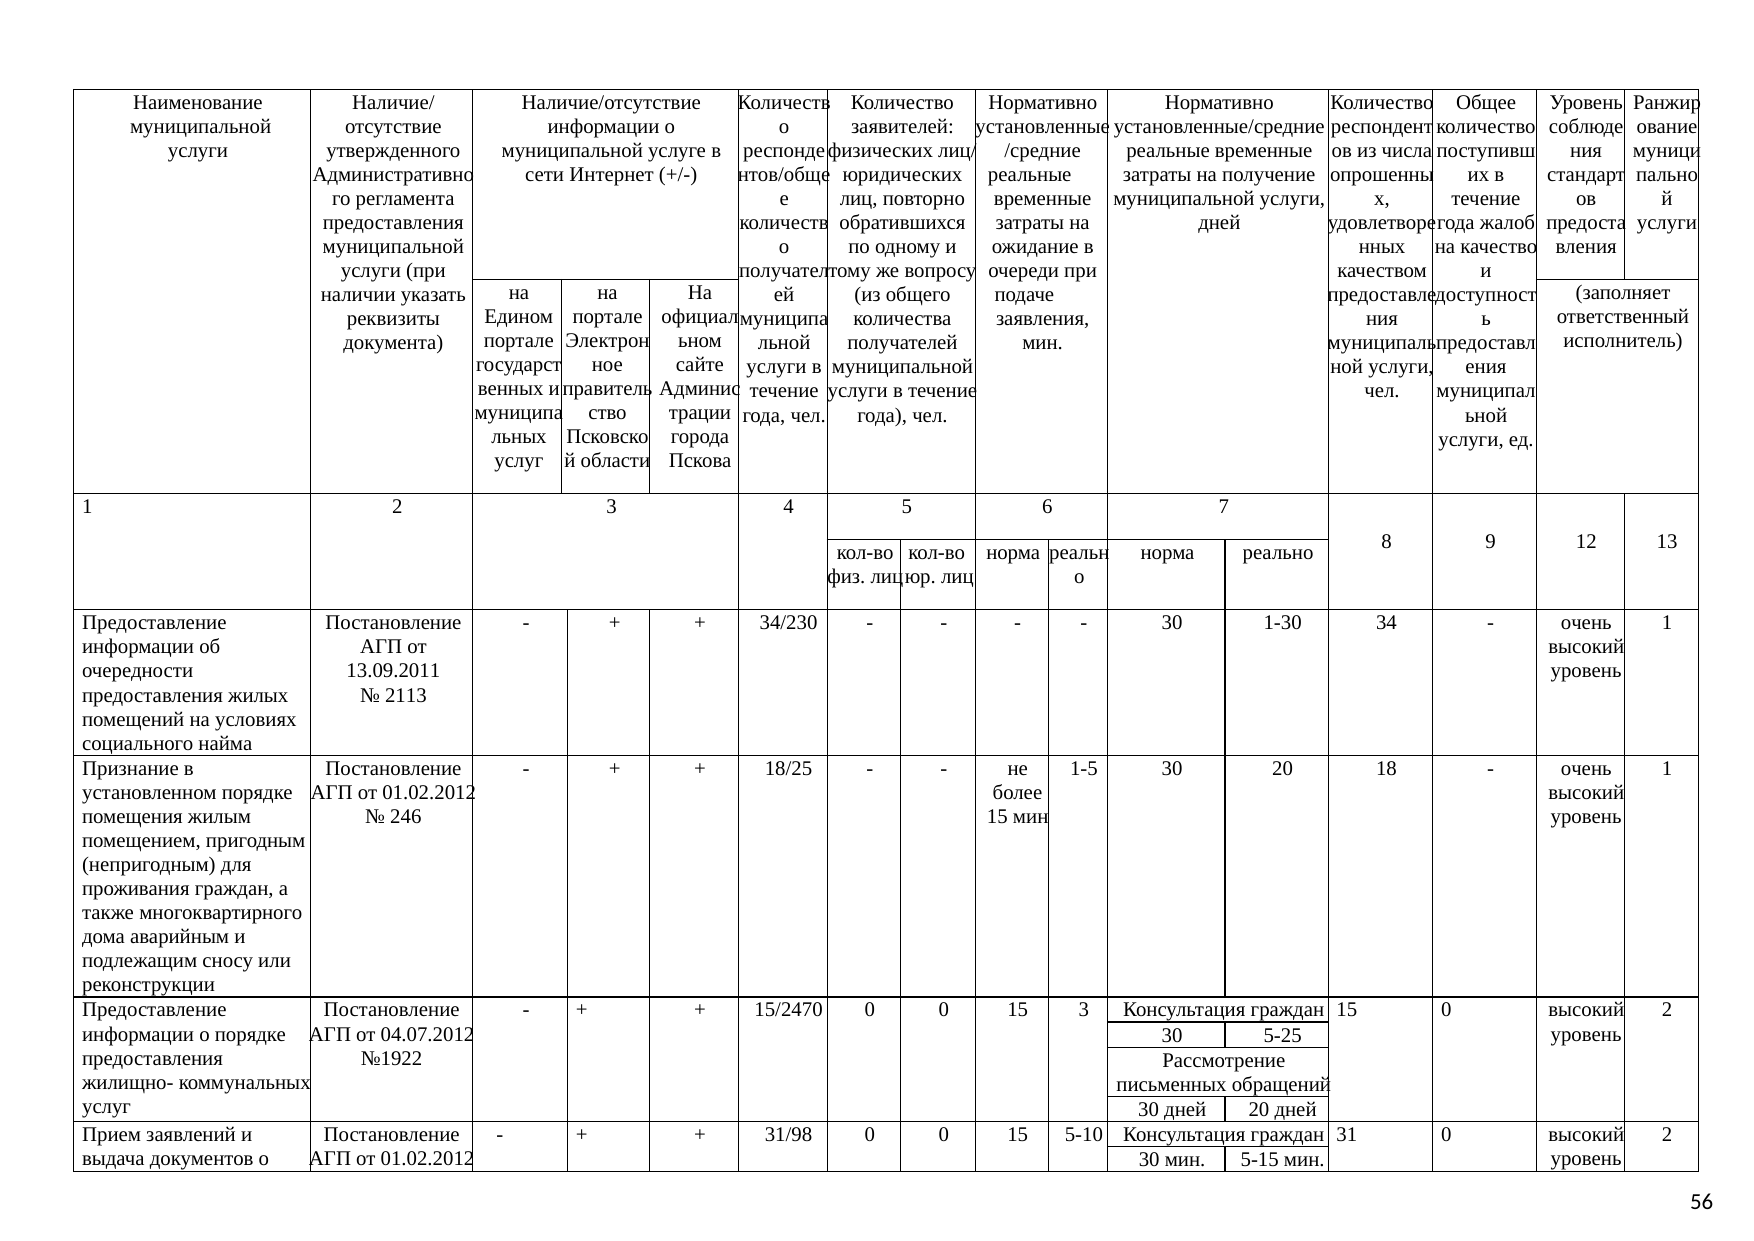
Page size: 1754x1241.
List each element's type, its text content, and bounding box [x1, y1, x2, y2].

table_header Нормативно установленные/средние реальные временные затраты на получение муниципальной услуги, дней [1108, 90, 1328, 493]
table_cell 5-25 [1226, 1023, 1328, 1047]
table_cell 1 [1625, 756, 1698, 996]
table_cell 30 мин. [1108, 1147, 1224, 1171]
table_cell 30 дней [1108, 1097, 1224, 1121]
table_cell 15 [976, 998, 1048, 1121]
table_cell + [568, 756, 649, 996]
table_cell 13 [1625, 494, 1698, 609]
table_cell 1-30 [1226, 610, 1328, 755]
table_header Нормативно установленные/средние реальные временные затраты на ожидание в очереди при подаче заявления, мин. [976, 90, 1107, 493]
table_cell кол-во физ. лиц [828, 540, 900, 609]
table_cell 0 [1433, 998, 1536, 1121]
table_cell - [1433, 756, 1536, 996]
table_cell 34/230 [739, 610, 827, 755]
table_cell очень высокий уровень [1537, 610, 1624, 755]
table_cell Постановление АГП от 04.07.2012 №1922 [311, 998, 472, 1121]
table_cell высокий уровень [1537, 1122, 1624, 1171]
table_cell 6 [976, 494, 1107, 539]
table_cell - [473, 756, 567, 996]
table_cell + [568, 1122, 649, 1171]
table_cell + [568, 998, 649, 1121]
table_cell - [473, 1122, 567, 1171]
table_cell на портале Электронное правительство Псковской области [562, 280, 649, 493]
table_header Общее количество поступивших в течение года жалоб на качество и доступность предоставления муниципальной услуги, ед. [1433, 90, 1536, 493]
table_cell 0 [901, 998, 975, 1121]
table_cell 1-5 [1049, 756, 1107, 996]
table_cell - [473, 998, 567, 1121]
table_cell На официальном сайте Администрации города Пскова [650, 280, 738, 493]
table_header Наличие/отсутствие информации о муниципальной услуге в сети Интернет (+/-) [473, 90, 738, 279]
table_cell 0 [901, 1122, 975, 1171]
table_cell Рассмотрение письменных обращений [1108, 1048, 1328, 1096]
table_cell (заполняет ответственный исполнитель) [1537, 280, 1698, 493]
table_cell Постановление АГП от 13.09.2011 № 2113 [311, 610, 472, 755]
table_cell 12 [1537, 494, 1624, 609]
table_cell - [901, 756, 975, 996]
table_cell Постановление АГП от 01.02.2012 № 247 [311, 1122, 472, 1171]
table_cell 31 [1329, 1122, 1432, 1171]
table_cell очень высокий уровень [1537, 756, 1624, 996]
table_cell 0 [1433, 1122, 1536, 1171]
table_cell 1 [74, 494, 310, 609]
table_cell Консультация граждан [1108, 998, 1328, 1021]
table_header Уровень соблюдения стандартов предоставления [1537, 90, 1624, 279]
table_cell - [828, 610, 900, 755]
table_cell 0 [828, 998, 900, 1121]
table_header Ранжирование муниципальной услуги [1625, 90, 1698, 279]
table_cell 2 [1625, 998, 1698, 1121]
table_cell - [1049, 610, 1107, 755]
table_cell 18 [1329, 756, 1432, 996]
table_cell реально [1049, 540, 1107, 609]
table_cell 5 [828, 494, 975, 539]
table_cell 30 [1108, 1023, 1224, 1047]
table_header Количество респондентов/общее количество получателей муниципальной услуги в течение года, чел. [739, 90, 827, 493]
table_header Количество респондентов из числа опрошенных, удовлетворенных качеством предоставления муниципальной услуги, чел. [1329, 90, 1432, 493]
table_cell 31/98 [739, 1122, 827, 1171]
table_cell кол-во юр. лиц [901, 540, 975, 609]
table_cell 20 [1226, 756, 1328, 996]
table_cell + [650, 998, 738, 1121]
table_cell + [650, 756, 738, 996]
table_cell норма [1108, 540, 1224, 609]
table_cell не более 15 мин [976, 756, 1048, 996]
table_cell + [568, 610, 649, 755]
table_cell 20 дней [1226, 1097, 1328, 1121]
table_header Количество заявителей: физических лиц/ юридических лиц, повторно обратившихся по одному и тому же вопросу (из общего количества получателей муниципальной услуги в течение года), чел. [828, 90, 975, 493]
table_cell - [473, 610, 567, 755]
table_cell Предоставление информации о порядке предоставления жилищно- коммунальных услуг [74, 998, 310, 1121]
table_cell 30 [1108, 610, 1224, 755]
table_cell 9 [1433, 494, 1536, 609]
table_header Наличие/отсутствие утвержденного Административного регламента предоставления муниципальной услуги (при наличии указать реквизиты документа) [311, 90, 472, 493]
table_cell 5-15 мин. [1226, 1147, 1328, 1171]
table_cell - [1433, 610, 1536, 755]
table_cell 5-10 [1049, 1122, 1107, 1171]
table_cell - [976, 610, 1048, 755]
table_cell 2 [311, 494, 472, 609]
table_cell на Едином портале государственных и муниципальных услуг [473, 280, 561, 493]
table_cell 15 [1329, 998, 1432, 1121]
table_cell + [650, 1122, 738, 1171]
table_cell 34 [1329, 610, 1432, 755]
table_cell 8 [1329, 494, 1432, 609]
table_cell 3 [1049, 998, 1107, 1121]
table_cell 15/2470 [739, 998, 827, 1121]
table_cell 18/25 [739, 756, 827, 996]
table_cell 30 [1108, 756, 1224, 996]
table_cell 15 [976, 1122, 1048, 1171]
table_cell 2 [1625, 1122, 1698, 1171]
table_cell Предоставление информации об очередности предоставления жилых помещений на условиях социального найма [74, 610, 310, 755]
table_cell 0 [828, 1122, 900, 1171]
table_cell реально [1226, 540, 1328, 609]
table_cell - [901, 610, 975, 755]
table_cell 1 [1625, 610, 1698, 755]
table_cell 7 [1108, 494, 1328, 539]
table_cell высокий уровень [1537, 998, 1624, 1121]
table_cell Признание в установленном порядке помещения жилым помещением, пригодным (непригодным) для проживания граждан, а также многоквартирного дома аварийным и подлежащим сносу или реконструкции [74, 756, 310, 996]
table_cell 4 [739, 494, 827, 609]
table_cell Консультация граждан [1108, 1122, 1328, 1146]
table_cell Постановление АГП от 01.02.2012 № 246 [311, 756, 472, 996]
table_cell - [828, 756, 900, 996]
table_cell + [650, 610, 738, 755]
table_cell норма [976, 540, 1048, 609]
table_header Наименование муниципальной услуги [74, 90, 310, 493]
table_cell 3 [473, 494, 738, 609]
table_cell Прием заявлений и выдача документов о согласовании переустройства и перепланировки жилого помещения [74, 1122, 310, 1171]
